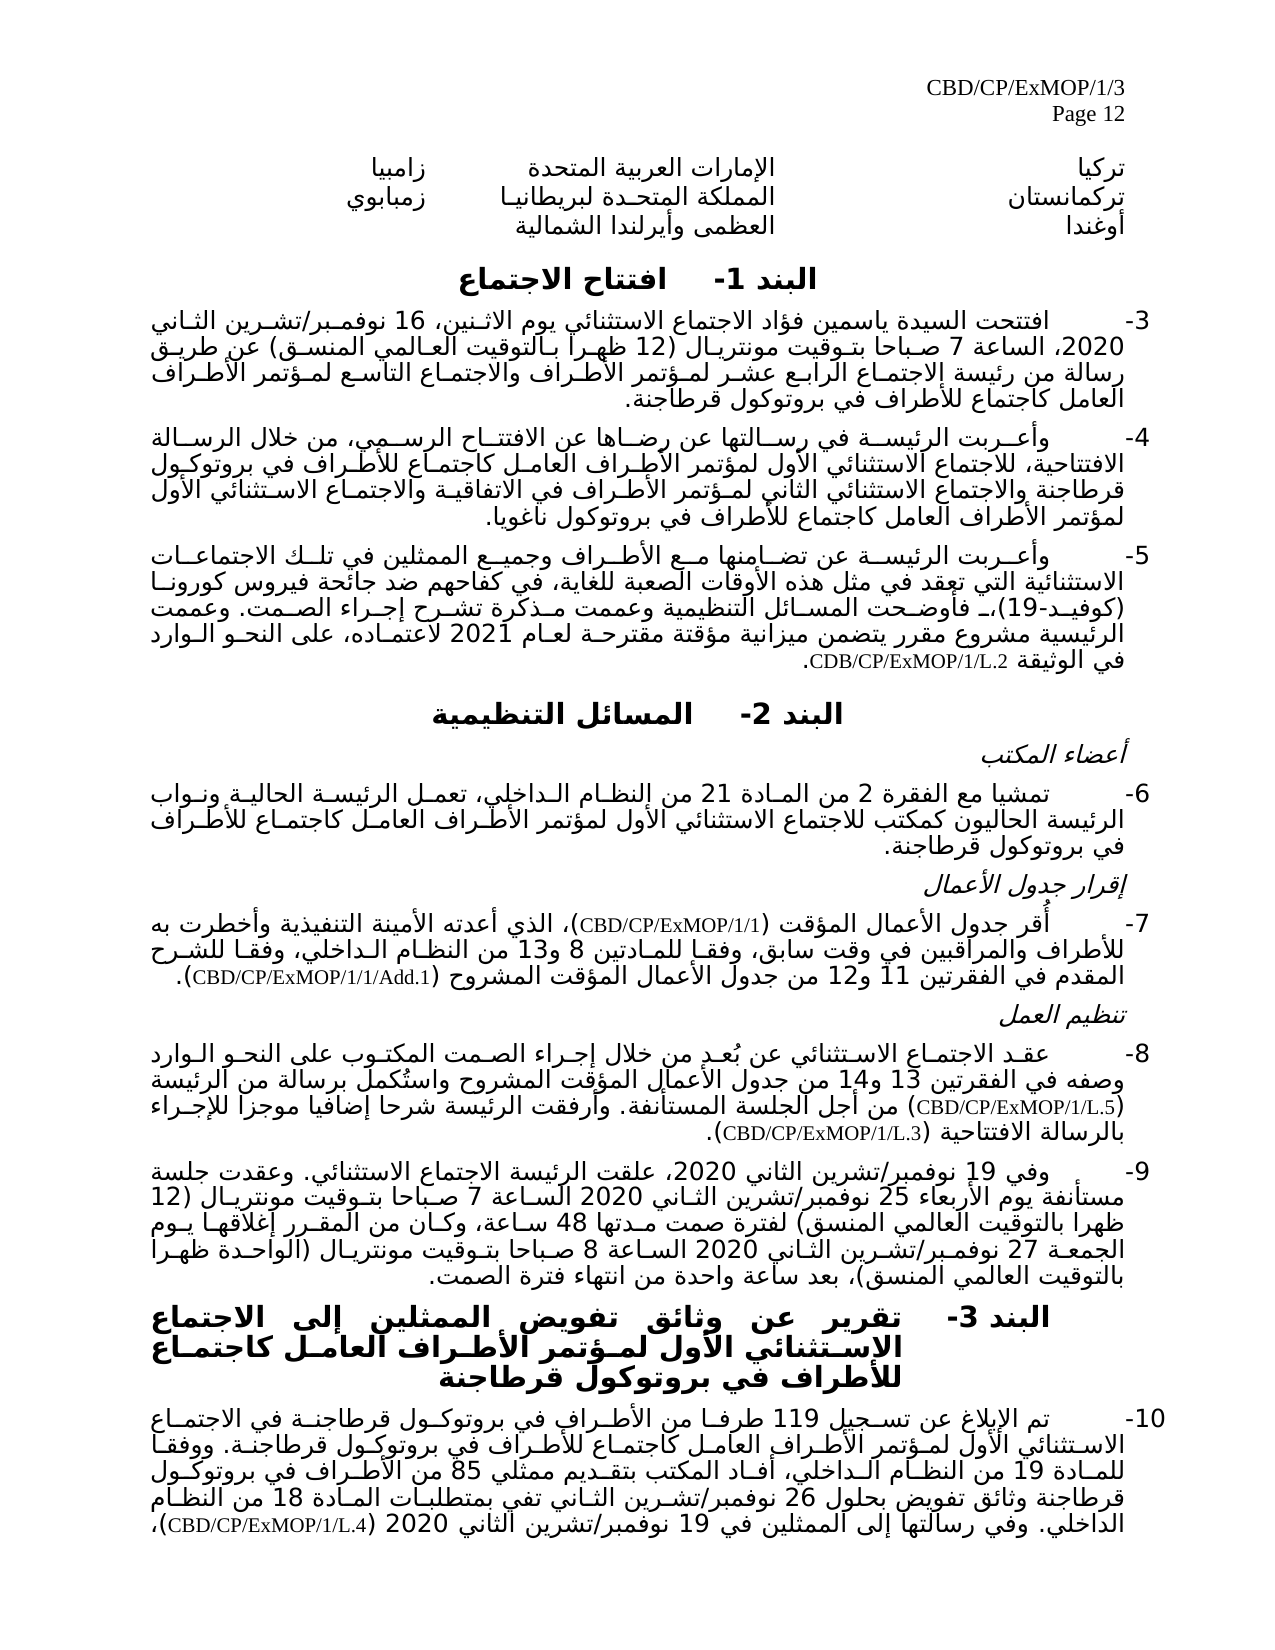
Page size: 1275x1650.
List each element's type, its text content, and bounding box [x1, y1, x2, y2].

text أوغندا [849, 211, 1125, 240]
text إقرار جدول الأعمال [150, 873, 1125, 899]
text تنظيم العمل [150, 1003, 1125, 1029]
list وأعربت الرئيسة في رسالتها عن رضاها عن الافتتاح الرسمي، من خلال الرسالة الافتتاحية، للاجتماع الاستثنائي الأول لمؤتمر الأطراف العامل كاجتماع للأطراف في بروتوكول قرطاجنة والاجتماع الاستثنائي الثاني لمؤتمر الأطراف في الاتفاقية والاجتماع الاستثنائي الأول لمؤتمر الأطراف العامل كاجتماع للأطراف في بروتوكول ناغويا. [150, 426, 1125, 531]
text زامبيا [150, 153, 426, 182]
text الإمارات العربية المتحدة [499, 153, 775, 182]
text أعضاء المكتب [150, 743, 1125, 769]
text البند 3- تقرير عن وثائق تفويض الممثلين إلى الاجتماع الاستثنائي الأول لمؤتمر الأطراف العامل كاجتماع للأطراف في بروتوكول قرطاجنة [150, 1303, 1051, 1394]
list وفي 19 نوفمبر/تشرين الثاني 2020، علقت الرئيسة الاجتماع الاستثنائي. وعقدت جلسة مستأنفة يوم الأربعاء 25 نوفمبر/تشرين الثاني 2020 الساعة 7 صباحا بتوقيت مونتريال (12 ظهرا بالتوقيت العالمي المنسق) لفترة صمت مدتها 48 ساعة، وكان من المقرر إغلاقها يوم الجمعة 27 نوفمبر/تشرين الثاني 2020 الساعة 8 صباحا بتوقيت مونتريال (الواحدة ظهرا بالتوقيت العالمي المنسق)، بعد ساعة واحدة من انتهاء فترة الصمت. [150, 1159, 1125, 1290]
text زمبابوي [150, 182, 426, 211]
list عقد الاجتماع الاستثنائي عن بُعد من خلال إجراء الصمت المكتوب على النحو الوارد وصفه في الفقرتين 13 و14 من جدول الأعمال المؤقت المشروح واستُكمل برسالة من الرئيسة (CBD/CP/ExMOP/1/L.5) من أجل الجلسة المستأنفة. وأرفقت الرئيسة شرحا إضافيا موجزا للإجراء بالرسالة الافتتاحية (CBD/CP/ExMOP/1/L.3). [150, 1041, 1125, 1146]
list افتتحت السيدة ياسمين فؤاد الاجتماع الاستثنائي يوم الاثنين، 16 نوفمبر/تشرين الثاني 2020، الساعة 7 صباحا بتوقيت مونتريال (12 ظهرا بالتوقيت العالمي المنسق) عن طريق رسالة من رئيسة الاجتماع الرابع عشر لمؤتمر الأطراف والاجتماع التاسع لمؤتمر الأطراف العامل كاجتماع للأطراف في بروتوكول قرطاجنة. [150, 308, 1125, 413]
text المملكة المتحدة لبريطانيا العظمى وأيرلندا الشمالية [499, 182, 775, 240]
list أُقر جدول الأعمال المؤقت (CBD/CP/ExMOP/1/1)، الذي أعدته الأمينة التنفيذية وأخطرت به للأطراف والمراقبين في وقت سابق، وفقا للمادتين 8 و13 من النظام الداخلي، وفقا للشرح المقدم في الفقرتين 11 و12 من جدول الأعمال المؤقت المشروح (CBD/CP/ExMOP/1/1/Add.1). [150, 911, 1125, 990]
list تمشيا مع الفقرة 2 من المادة 21 من النظام الداخلي، تعمل الرئيسة الحالية ونواب الرئيسة الحاليون كمكتب للاجتماع الاستثنائي الأول لمؤتمر الأطراف العامل كاجتماع للأطراف في بروتوكول قرطاجنة. [150, 781, 1125, 860]
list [150, 1407, 1125, 1538]
text تركيا [849, 153, 1125, 182]
list وأعربت الرئيسة عن تضامنها مع الأطراف وجميع الممثلين في تلك الاجتماعات الاستثنائية التي تعقد في مثل هذه الأوقات الصعبة للغاية، في كفاحهم ضد جائحة فيروس كورونا (كوفيد-19)، فأوضحت المسائل التنظيمية وعممت مذكرة تشرح إجراء الصمت. وعممت الرئيسية مشروع مقرر يتضمن ميزانية مؤقتة مقترحة لعام 2021 لاعتماده، على النحو الوارد في الوثيقة CDB/CP/ExMOP/1/L.2. [150, 543, 1125, 675]
text البند 2- المسائل التنظيمية [150, 700, 1125, 730]
text البند 1- افتتاح الاجتماع [150, 265, 1125, 296]
text تركمانستان [849, 182, 1125, 211]
